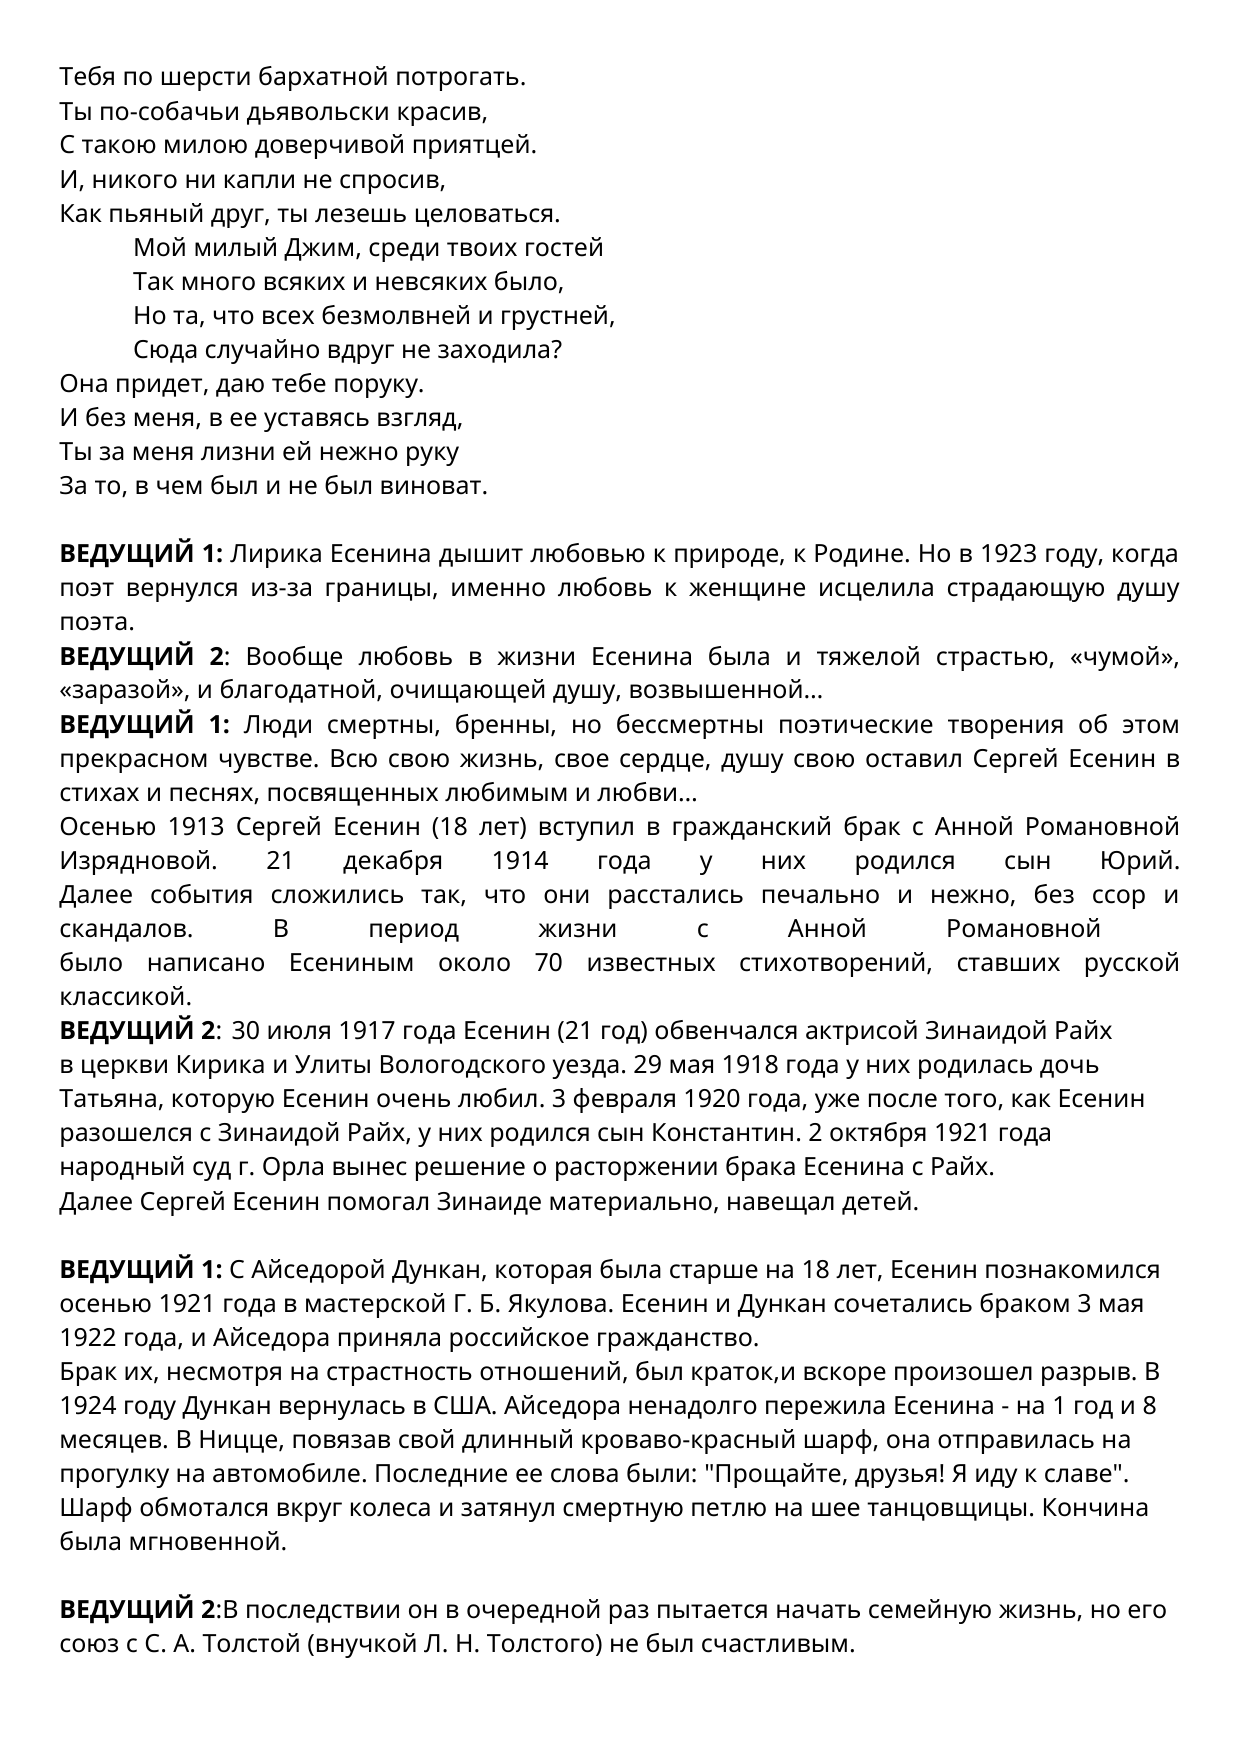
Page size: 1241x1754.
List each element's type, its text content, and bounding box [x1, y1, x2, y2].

text ВЕДУЩИЙ 1: Лирика Есенина дышит любовью к природе, к Родине. Но в 1923 году, когда поэт вернулся из-за границы, именно любовь к женщине исцелила страдающую душу поэта. [59, 536, 1181, 638]
text И без меня, в ее уставясь взгляд, [59, 400, 1181, 434]
text ВЕДУЩИЙ 2: 30 июля 1917 года Есенин (21 год) обвенчался актрисой Зинаидой Райх в церкви Кирика и Улиты Вологодского уезда. 29 мая 1918 года у них родилась дочь Татьяна, которую Есенин очень любил. 3 февраля 1920 года, уже после того, как Есенин разошелся с Зинаидой Райх, у них родился сын Константин. 2 октября 1921 года народный суд г. Орла вынес решение о расторжении брака Есенина с Райх. Далее Сергей Есенин помогал Зинаиде материально, навещал детей. [59, 1013, 1181, 1217]
text Тебя по шерсти бархатной потрогать. [59, 59, 1181, 93]
text Но та, что всех безмолвней и грустней, [59, 297, 1181, 332]
text Так много всяких и невсяких было, [59, 263, 1181, 297]
text Ты за меня лизни ей нежно руку [59, 434, 1181, 468]
text Сюда случайно вдруг не заходила? [59, 332, 1181, 366]
text Ты по-собачьи дьявольски красив, [59, 93, 1181, 127]
text ВЕДУЩИЙ 2: Вообще любовь в жизни Есенина была и тяжелой страстью, «чумой», «заразой», и благодатной, очищающей душу, возвышенной… [59, 638, 1181, 706]
text Брак их, несмотря на страстность отношений, был краток,и вскоре произошел разрыв. В 1924 году Дункан вернулась в США. Айседора ненадолго пережила Есенина - на 1 год и 8 месяцев. В Ницце, повязав свой длинный кроваво-красный шарф, она отправилась на прогулку на автомобиле. Последние ее слова были: "Прощайте, друзья! Я иду к славе". Шарф обмотался вкруг колеса и затянул смертную петлю на шее танцовщицы. Кончина была мгновенной. [59, 1353, 1181, 1558]
text С такою милою доверчивой приятцей. [59, 127, 1181, 161]
text ВЕДУЩИЙ 1: С Айседорой Дункан, которая была старше на 18 лет, Есенин познакомился осенью 1921 года в мастерской Г. Б. Якулова. Есенин и Дункан сочетались браком 3 мая 1922 года, и Айседора приняла российское гражданство. [59, 1251, 1181, 1353]
text Мой милый Джим, среди твоих гостей [59, 229, 1181, 263]
text За то, в чем был и не был виноват. [59, 468, 1181, 502]
text Как пьяный друг, ты лезешь целоваться. [59, 195, 1181, 229]
text Осенью 1913 Сергей Есенин (18 лет) вступил в гражданский брак с Анной Романовной Изрядновой. 21 декабря 1914 года у них родился сын Юрий. Далее события сложились так, что они расстались печально и нежно, без ссор и скандалов. В период жизни с Анной Романовной было написано Есениным около 70 известных стихотворений, ставших русской классикой. [59, 808, 1181, 1013]
text ВЕДУЩИЙ 2:В последствии он в очередной раз пытается начать семейную жизнь, но его союз с С. А. Толстой (внучкой Л. Н. Толстого) не был счастливым. [59, 1592, 1181, 1660]
text ВЕДУЩИЙ 1: Люди смертны, бренны, но бессмертны поэтические творения об этом прекрасном чувстве. Всю свою жизнь, свое сердце, душу свою оставил Сергей Есенин в стихах и песнях, посвященных любимым и любви… [59, 706, 1181, 808]
text И, никого ни капли не спросив, [59, 161, 1181, 195]
text Она придет, даю тебе поруку. [59, 366, 1181, 400]
